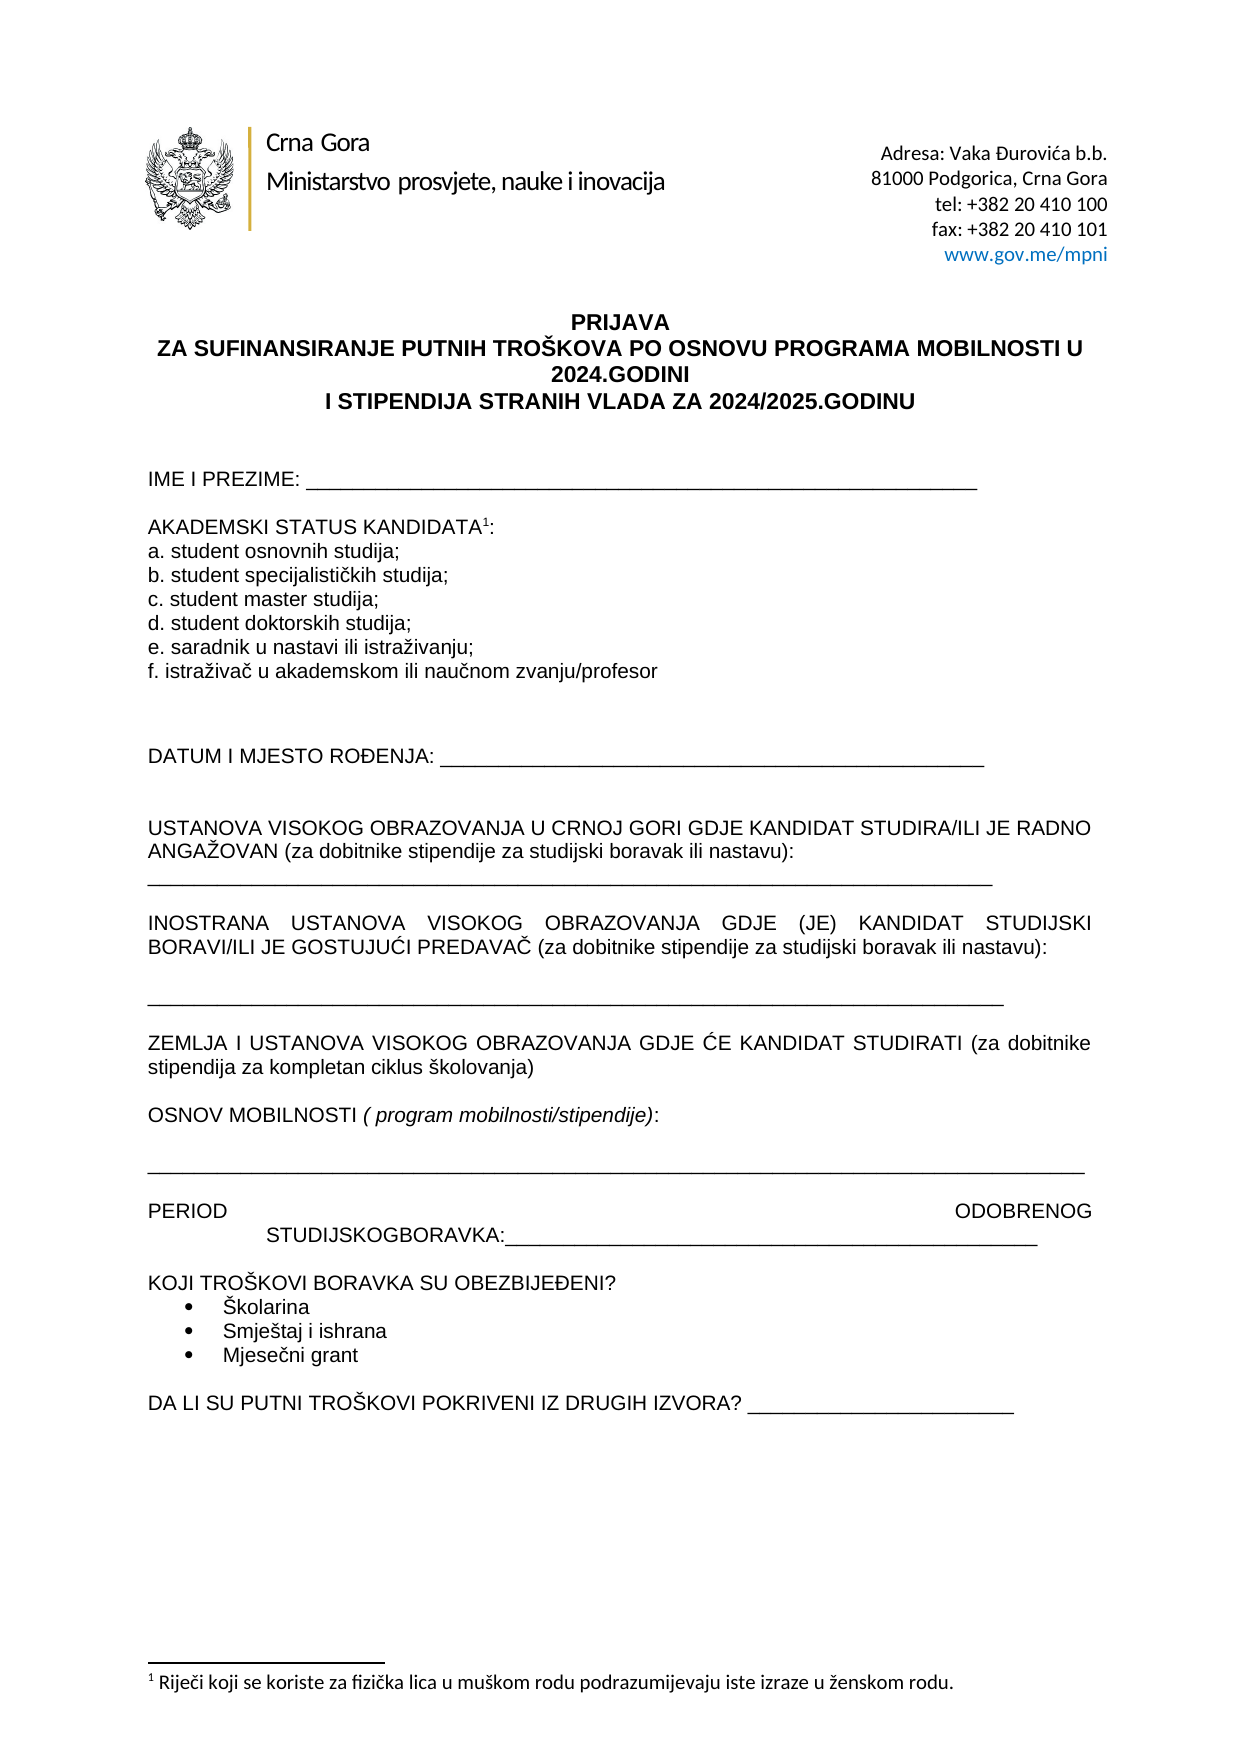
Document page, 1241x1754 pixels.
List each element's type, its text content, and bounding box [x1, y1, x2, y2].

text PERIOD ODOBRENOG STUDIJSKOGBORAVKA:______________________________________________ [148, 1199, 1092, 1247]
text f. istraživač u akademskom ili naučnom zvanju/profesor [148, 658, 1092, 682]
text _________________________________________________________________________________ [148, 1151, 1092, 1175]
text PRIJAVA [148, 309, 1092, 335]
text _________________________________________________________________________ [148, 863, 1092, 887]
text USTANOVA VISOKOG OBRAZOVANJA U CRNOJ GORI GDJE KANDIDAT STUDIRA/ILI JE RADNO ANGAŽOVAN (za dobitnike stipendije za studijski boravak ili nastavu): [148, 815, 1092, 863]
text a. student osnovnih studija; [148, 539, 1092, 563]
text __________________________________________________________________________ [148, 983, 1092, 1007]
text ZEMLJA I USTANOVA VISOKOG OBRAZOVANJA GDJE ĆE KANDIDAT STUDIRATI (za dobitnike stipendija za kompletan ciklus školovanja) [148, 1031, 1092, 1079]
list Mjesečni grant [185, 1343, 1092, 1367]
picture [145, 127, 234, 230]
text DATUM I MJESTO ROĐENJA: _______________________________________________ [148, 743, 1092, 767]
text d. student doktorskih studija; [148, 611, 1092, 634]
list Smještaj i ishrana [185, 1318, 1092, 1343]
text b. student specijalističkih studija; [148, 563, 1092, 587]
text KOJI TROŠKOVI BORAVKA SU OBEZBIJEĐENI? [148, 1271, 1092, 1294]
text ZA SUFINANSIRANJE PUTNIH TROŠKOVA PO OSNOVU PROGRAMA MOBILNOSTI U 2024.GODINI [148, 335, 1092, 388]
text IME I PREZIME: __________________________________________________________ [148, 467, 1092, 491]
text I STIPENDIJA STRANIH VLADA ZA 2024/2025.GODINU [148, 388, 1092, 414]
text c. student master studija; [148, 587, 1092, 611]
text e. saradnik u nastavi ili istraživanju; [148, 634, 1092, 658]
text OSNOV MOBILNOSTI ( program mobilnosti/stipendije): [148, 1103, 1092, 1127]
text AKADEMSKI STATUS KANDIDATA: [148, 515, 1092, 539]
text DA LI SU PUTNI TROŠKOVI POKRIVENI IZ DRUGIH IZVORA? _______________________ [148, 1391, 1092, 1414]
text INOSTRANA USTANOVA VISOKOG OBRAZOVANJA GDJE (JE) KANDIDAT STUDIJSKI BORAVI/ILI JE GOSTUJUĆI PREDAVAČ (za dobitnike stipendije za studijski boravak ili nastavu): [148, 911, 1092, 959]
list Školarina [185, 1294, 1092, 1318]
